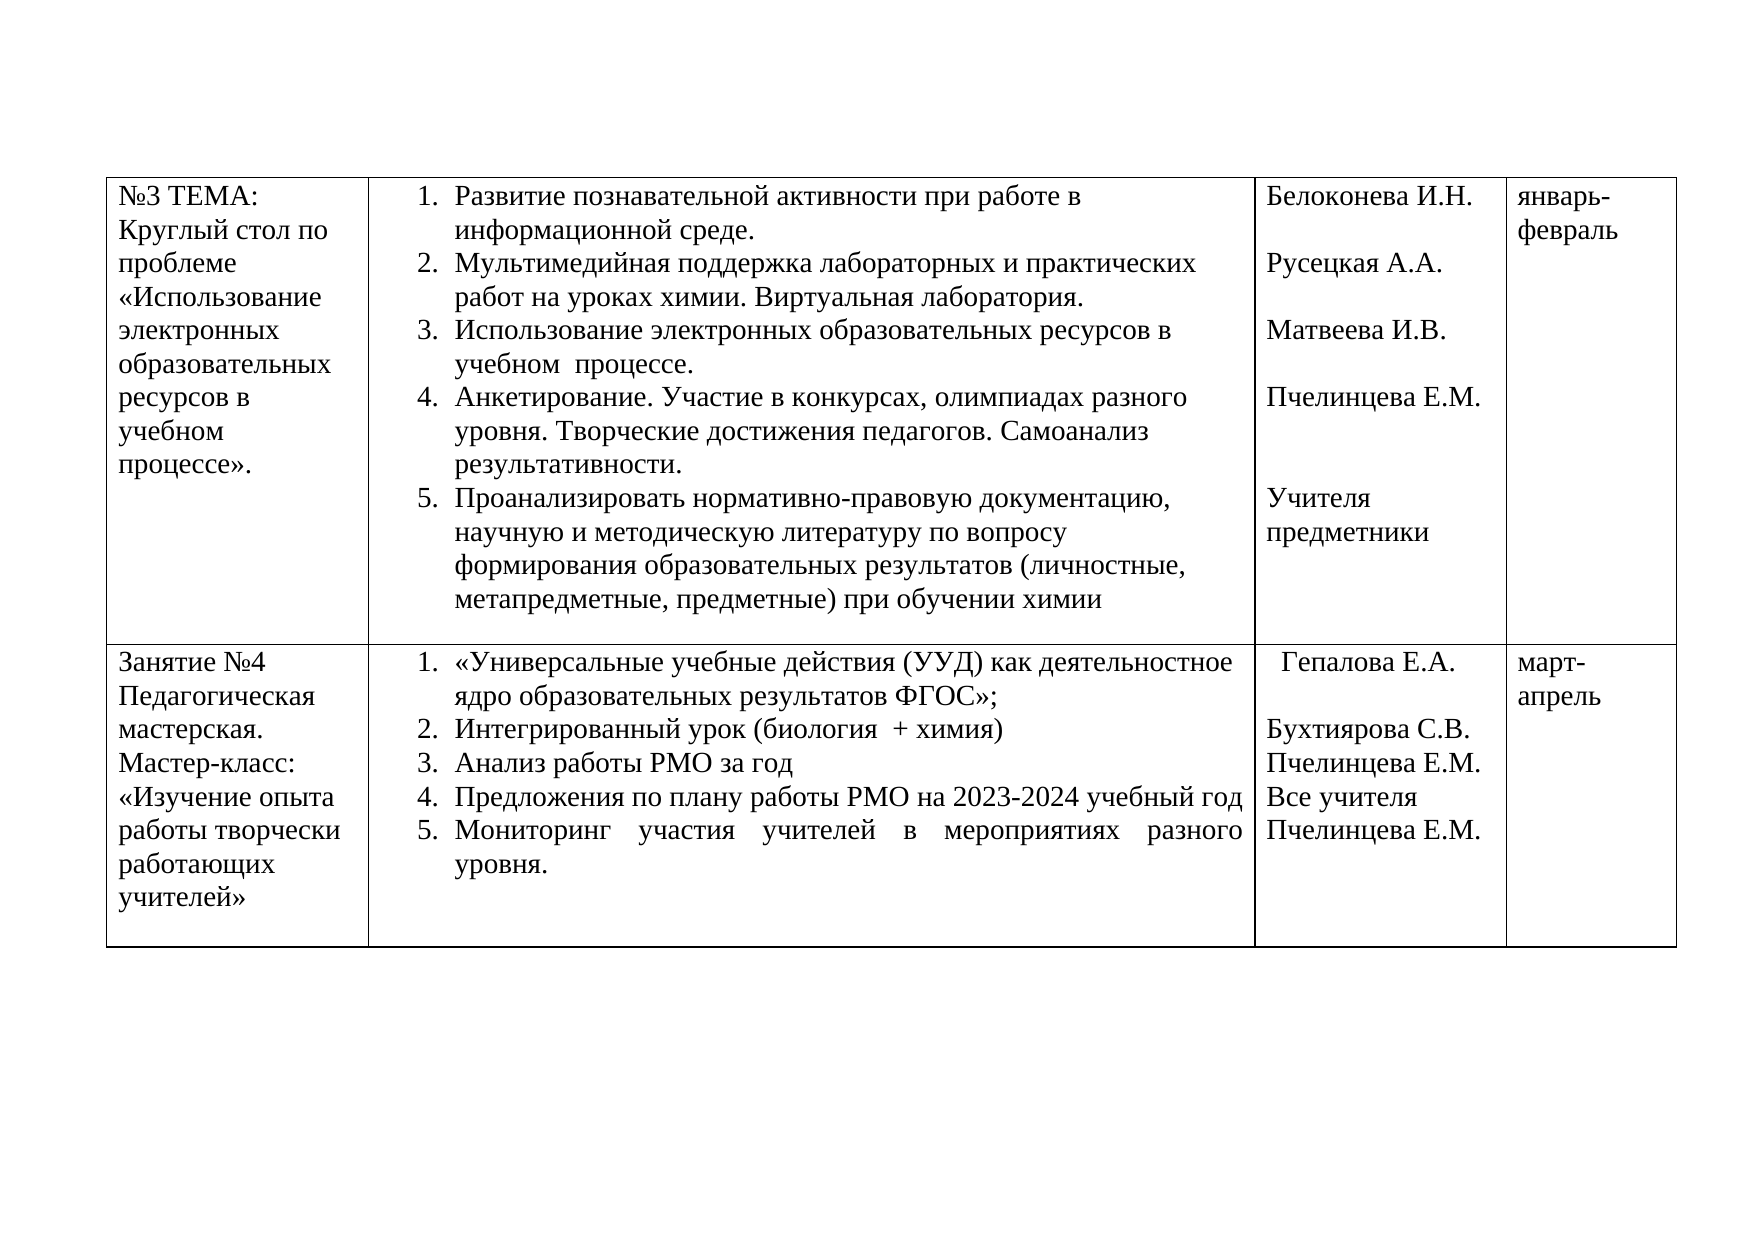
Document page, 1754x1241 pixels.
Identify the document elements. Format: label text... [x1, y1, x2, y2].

table_cell март-апрель [1507, 645, 1676, 946]
table_cell январь-февраль [1507, 178, 1676, 643]
table_cell Гепалова Е.А. Бухтиярова С.В. Пчелинцева Е.М. Все учителя Пчелинцева Е.М. [1256, 645, 1506, 946]
table_cell Занятие №4 Педагогическая мастерская. Мастер-класс: «Изучение опыта работы творчески работающих учителей» [107, 645, 368, 946]
table_cell Развитие познавательной активности при работе в информационной среде. Мультимедийная поддержка лабораторных и практических работ на уроках химии. Виртуальная лаборатория. Использование электронных образовательных ресурсов в учебном процессе. Анкетирование. Участие в конкурсах, олимпиадах разного уровня. Творческие достижения педагогов. Самоанализ результативности. Проанализировать нормативно-правовую документацию, научную и методическую литературу по вопросу формирования образовательных результатов (личностные, метапредметные, предметные) при обучении химии [369, 178, 1254, 643]
table_cell Белоконева И.Н. Русецкая А.А. Матвеева И.В. Пчелинцева Е.М. Учителя предметники [1256, 178, 1506, 643]
table_cell «Универсальные учебные действия (УУД) как деятельностное ядро образовательных результатов ФГОС»; Интегрированный урок (биология + химия) Анализ работы РМО за год Предложения по плану работы РМО на 2023-2024 учебный год Мониторинг участия учителей в мероприятиях разного уровня. [369, 645, 1254, 946]
table_cell №3 ТЕМА: Круглый стол по проблеме «Использование электронных образовательных ресурсов в учебном процессе». [107, 178, 368, 643]
